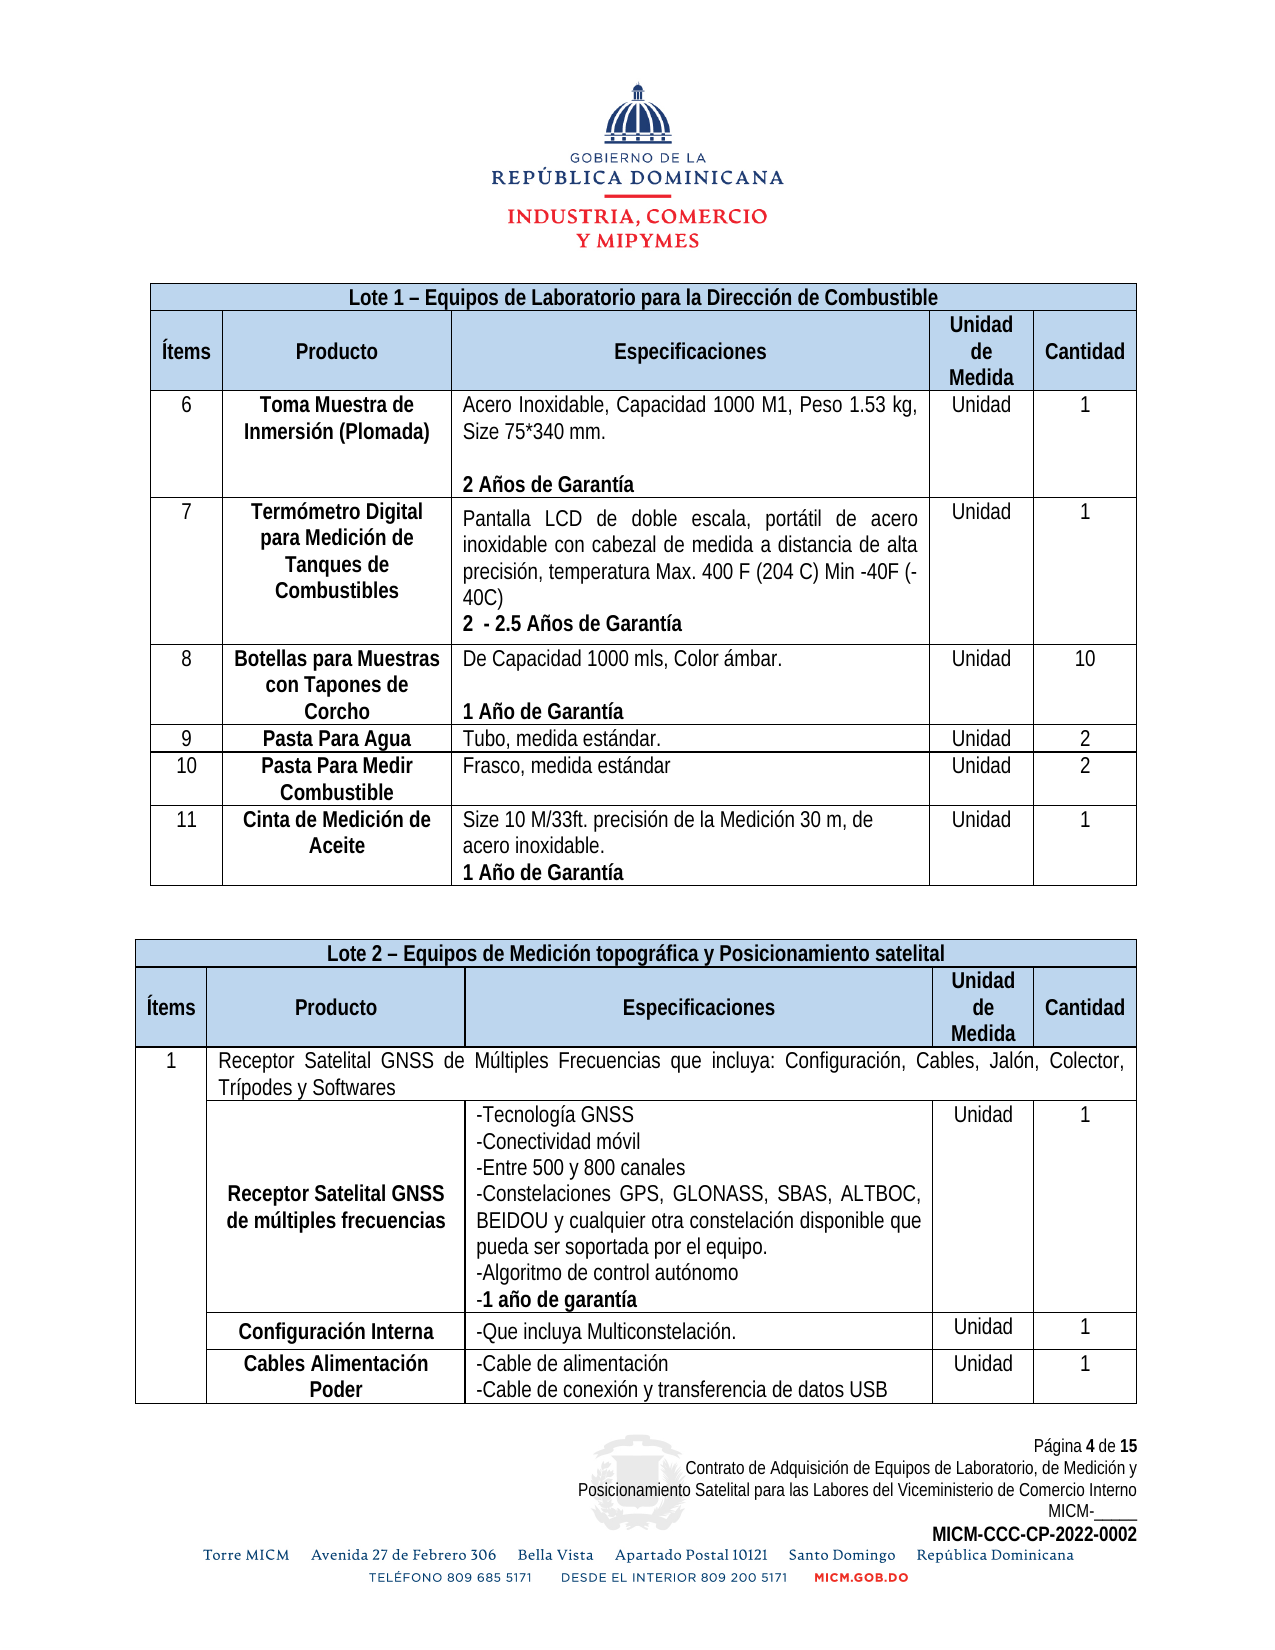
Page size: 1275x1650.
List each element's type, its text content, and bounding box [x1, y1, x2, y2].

table_cell -Que incluya Multiconstelación. [466, 1313, 932, 1349]
table_cell Especificaciones [452, 311, 929, 390]
table_cell Termómetro Digital para Medición de Tanques de Combustibles [223, 498, 451, 644]
table_cell 1 [1034, 1350, 1136, 1402]
table_cell Toma Muestra de Inmersión (Plomada) [223, 391, 451, 497]
table_cell Ítems [136, 968, 206, 1046]
table_cell 10 [151, 753, 222, 805]
table_cell Cinta de Medición de Aceite [223, 806, 451, 885]
table_cell Ítems [151, 311, 222, 390]
table_cell Frasco, medida estándar [452, 753, 929, 805]
table_cell Botellas para Muestras con Tapones de Corcho [223, 645, 451, 724]
table_cell Receptor Satelital GNSS de múltiples frecuencias [207, 1101, 464, 1312]
table_cell Size 10 M/33ft. precisión de la Medición 30 m, de acero inoxidable. 1 Año de Garantía [452, 806, 929, 885]
table_cell Pasta Para Medir Combustible [223, 753, 451, 805]
table_header Lote 2 – Equipos de Medición topográfica y Posicionamiento satelital [136, 940, 1136, 966]
table_cell 2 [1034, 753, 1136, 805]
table_cell Producto [223, 311, 451, 390]
table_cell Cables Alimentación Poder [207, 1350, 464, 1402]
table_cell Cantidad [1034, 968, 1136, 1046]
table_cell -Tecnología GNSS -Conectividad móvil -Entre 500 y 800 canales -Constelaciones GPS, GLONASS, SBAS, ALTBOC, BEIDOU y cualquier otra constelación disponible que pueda ser soportada por el equipo. -Algoritmo de control autónomo -1 año de garantía [466, 1101, 932, 1312]
table_cell Unidad [933, 1350, 1033, 1402]
table_cell Unidad [933, 1313, 1033, 1349]
table_cell De Capacidad 1000 mls, Color ámbar. 1 Año de Garantía [452, 645, 929, 724]
table_cell 9 [151, 725, 222, 751]
table_cell 1 [136, 1048, 206, 1402]
table_cell 6 [151, 391, 222, 497]
table_header Lote 1 – Equipos de Laboratorio para la Dirección de Combustible [151, 284, 1136, 310]
picture [1, 1414, 1275, 1648]
table_cell Pantalla LCD de doble escala, portátil de acero inoxidable con cabezal de medida a distancia de alta precisión, temperatura Max. 400 F (204 C) Min -40F (-40C) 2 - 2.5 Años de Garantía [452, 498, 929, 644]
table_cell Especificaciones [466, 968, 932, 1046]
table_cell Unidad [933, 1101, 1033, 1312]
table_cell Unidad [930, 391, 1033, 497]
table_cell Cantidad [1034, 311, 1136, 390]
table_cell 1 [1034, 1313, 1136, 1349]
picture [0, 11, 1275, 272]
table_cell 2 [1034, 725, 1136, 751]
table_cell 11 [151, 806, 222, 885]
table_cell Acero Inoxidable, Capacidad 1000 M1, Peso 1.53 kg, Size 75*340 mm. 2 Años de Garantía [452, 391, 929, 497]
table_cell Unidad de Medida [933, 968, 1033, 1046]
table_cell 1 [1034, 498, 1136, 644]
table_cell Unidad [930, 725, 1033, 751]
table_cell Tubo, medida estándar. [452, 725, 929, 751]
table_cell Configuración Interna [207, 1313, 464, 1349]
table_cell 8 [151, 645, 222, 724]
table_cell Unidad de Medida [930, 311, 1033, 390]
table_cell Receptor Satelital GNSS de Múltiples Frecuencias que incluya: Configuración, Cables, Jalón, Colector, Trípodes y Softwares [207, 1048, 1136, 1100]
table_cell -Cable de alimentación -Cable de conexión y transferencia de datos USB -Baterías de litio -Cargador de baterías [466, 1350, 932, 1402]
table_cell Unidad [930, 806, 1033, 885]
table_cell Unidad [930, 498, 1033, 644]
table_cell Producto [207, 968, 464, 1046]
table_cell 1 [1034, 391, 1136, 497]
table_cell 1 [1034, 806, 1136, 885]
table_cell Unidad [930, 645, 1033, 724]
table_cell Pasta Para Agua [223, 725, 451, 751]
table_cell 10 [1034, 645, 1136, 724]
table_cell 7 [151, 498, 222, 644]
table_cell 1 [1034, 1101, 1136, 1312]
table_cell Unidad [930, 753, 1033, 805]
